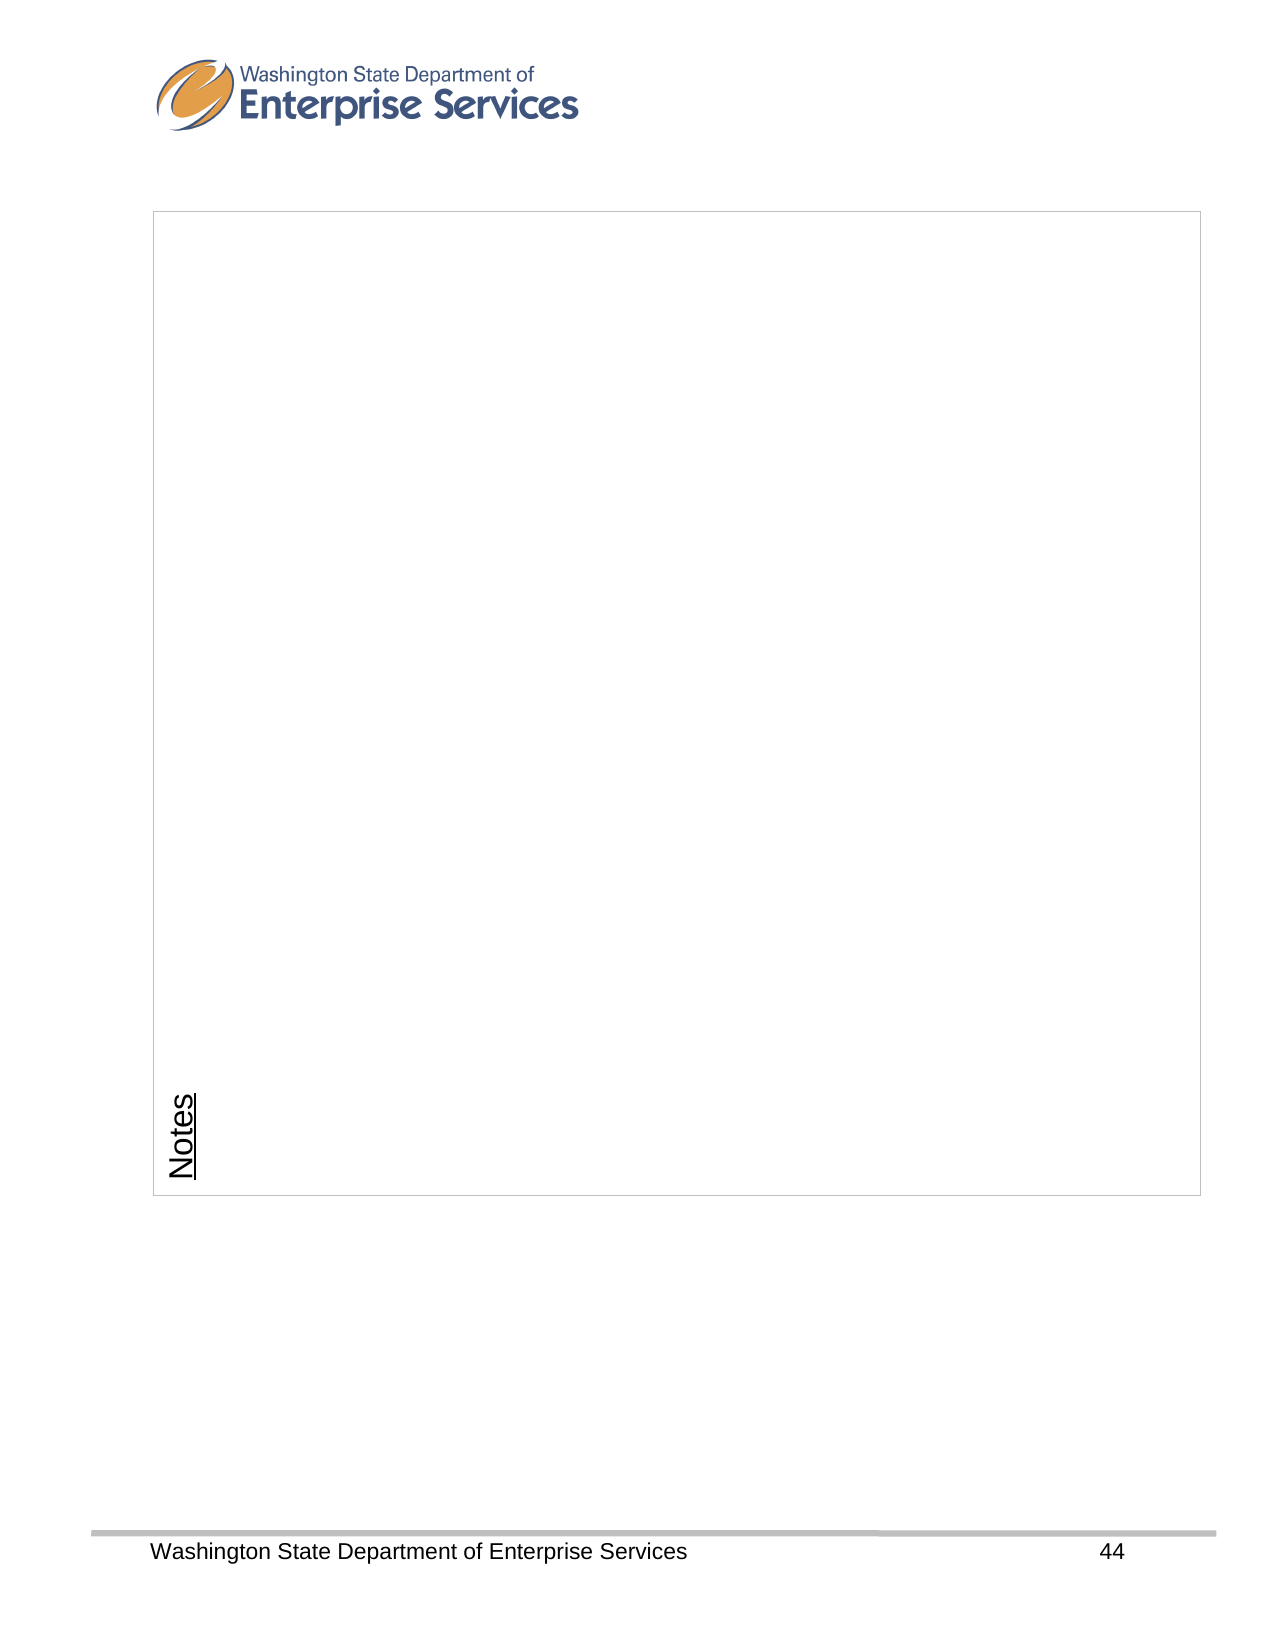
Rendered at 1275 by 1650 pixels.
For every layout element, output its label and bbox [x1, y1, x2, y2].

picture [150, 56, 583, 134]
